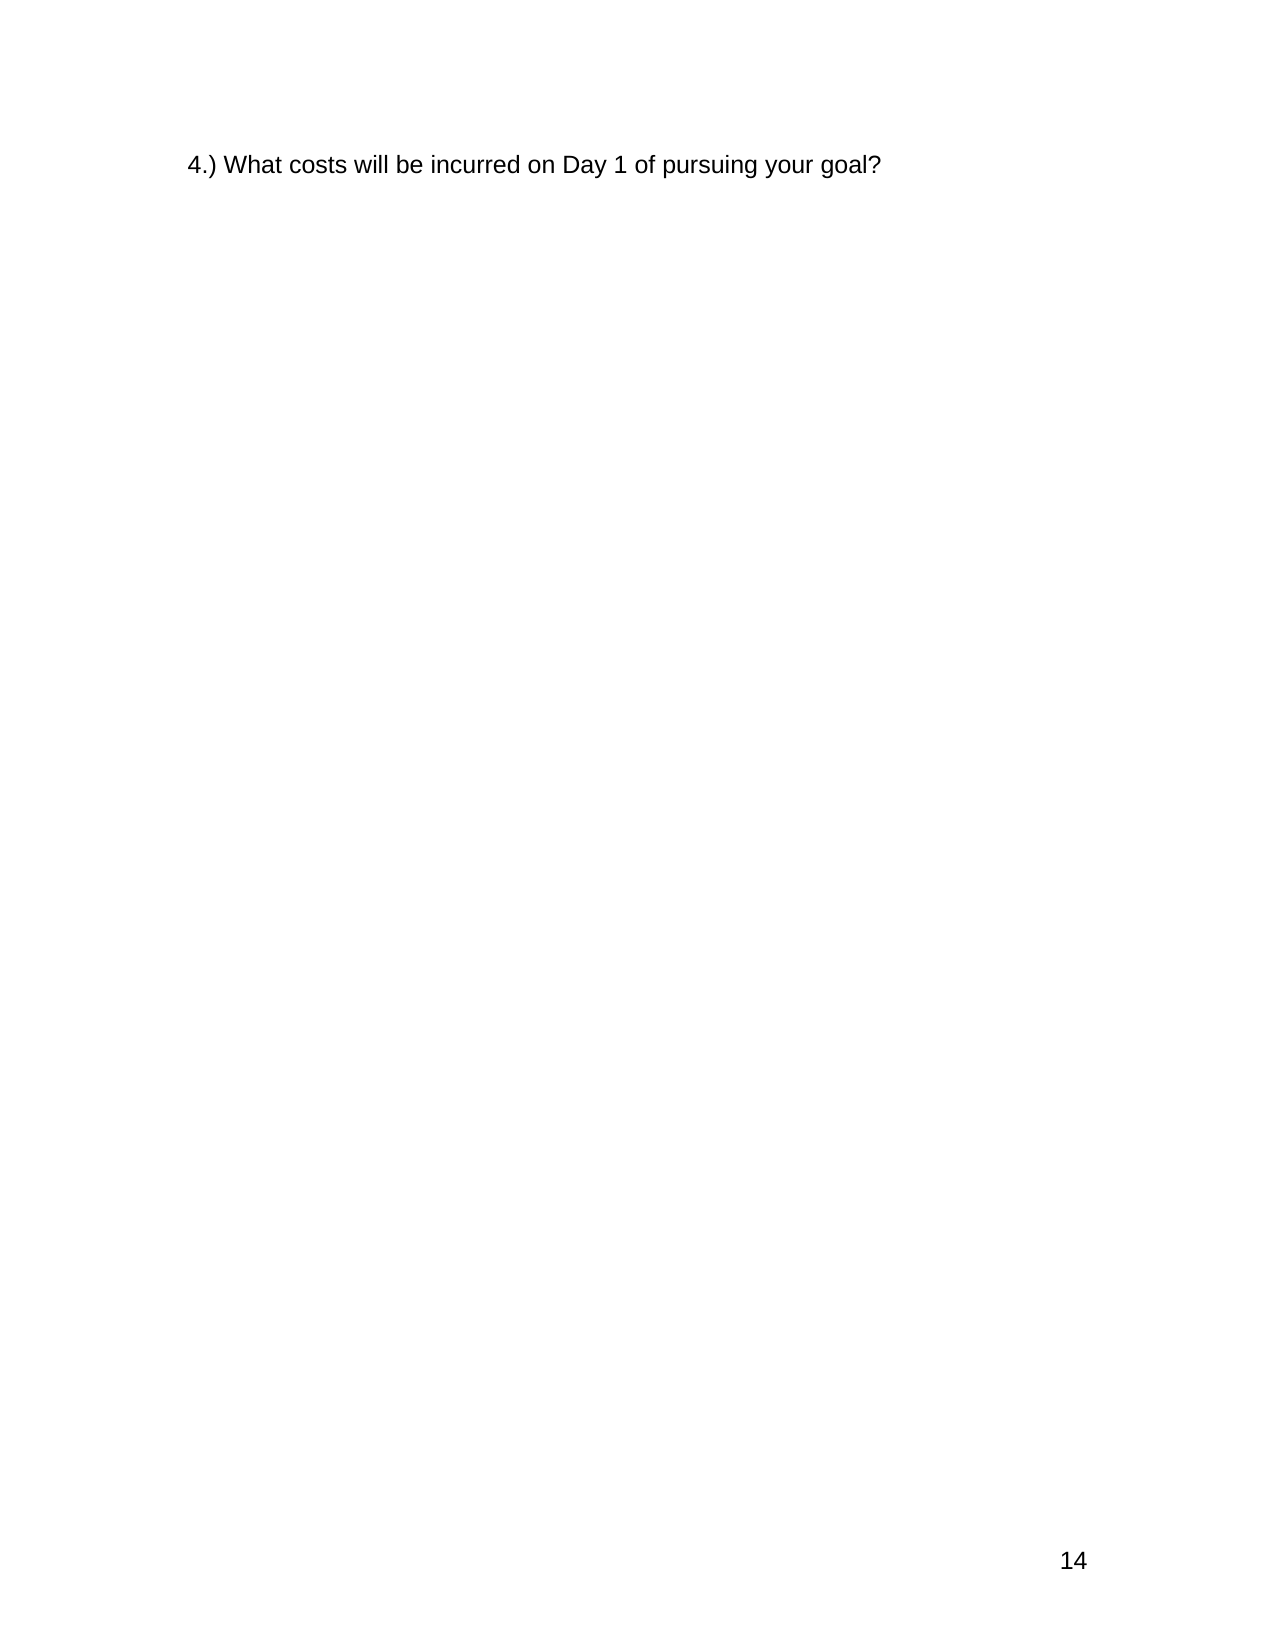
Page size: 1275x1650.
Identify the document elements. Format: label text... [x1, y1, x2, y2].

text 4.) What costs will be incurred on Day 1 of pursuing your goal? [187, 150, 1087, 179]
